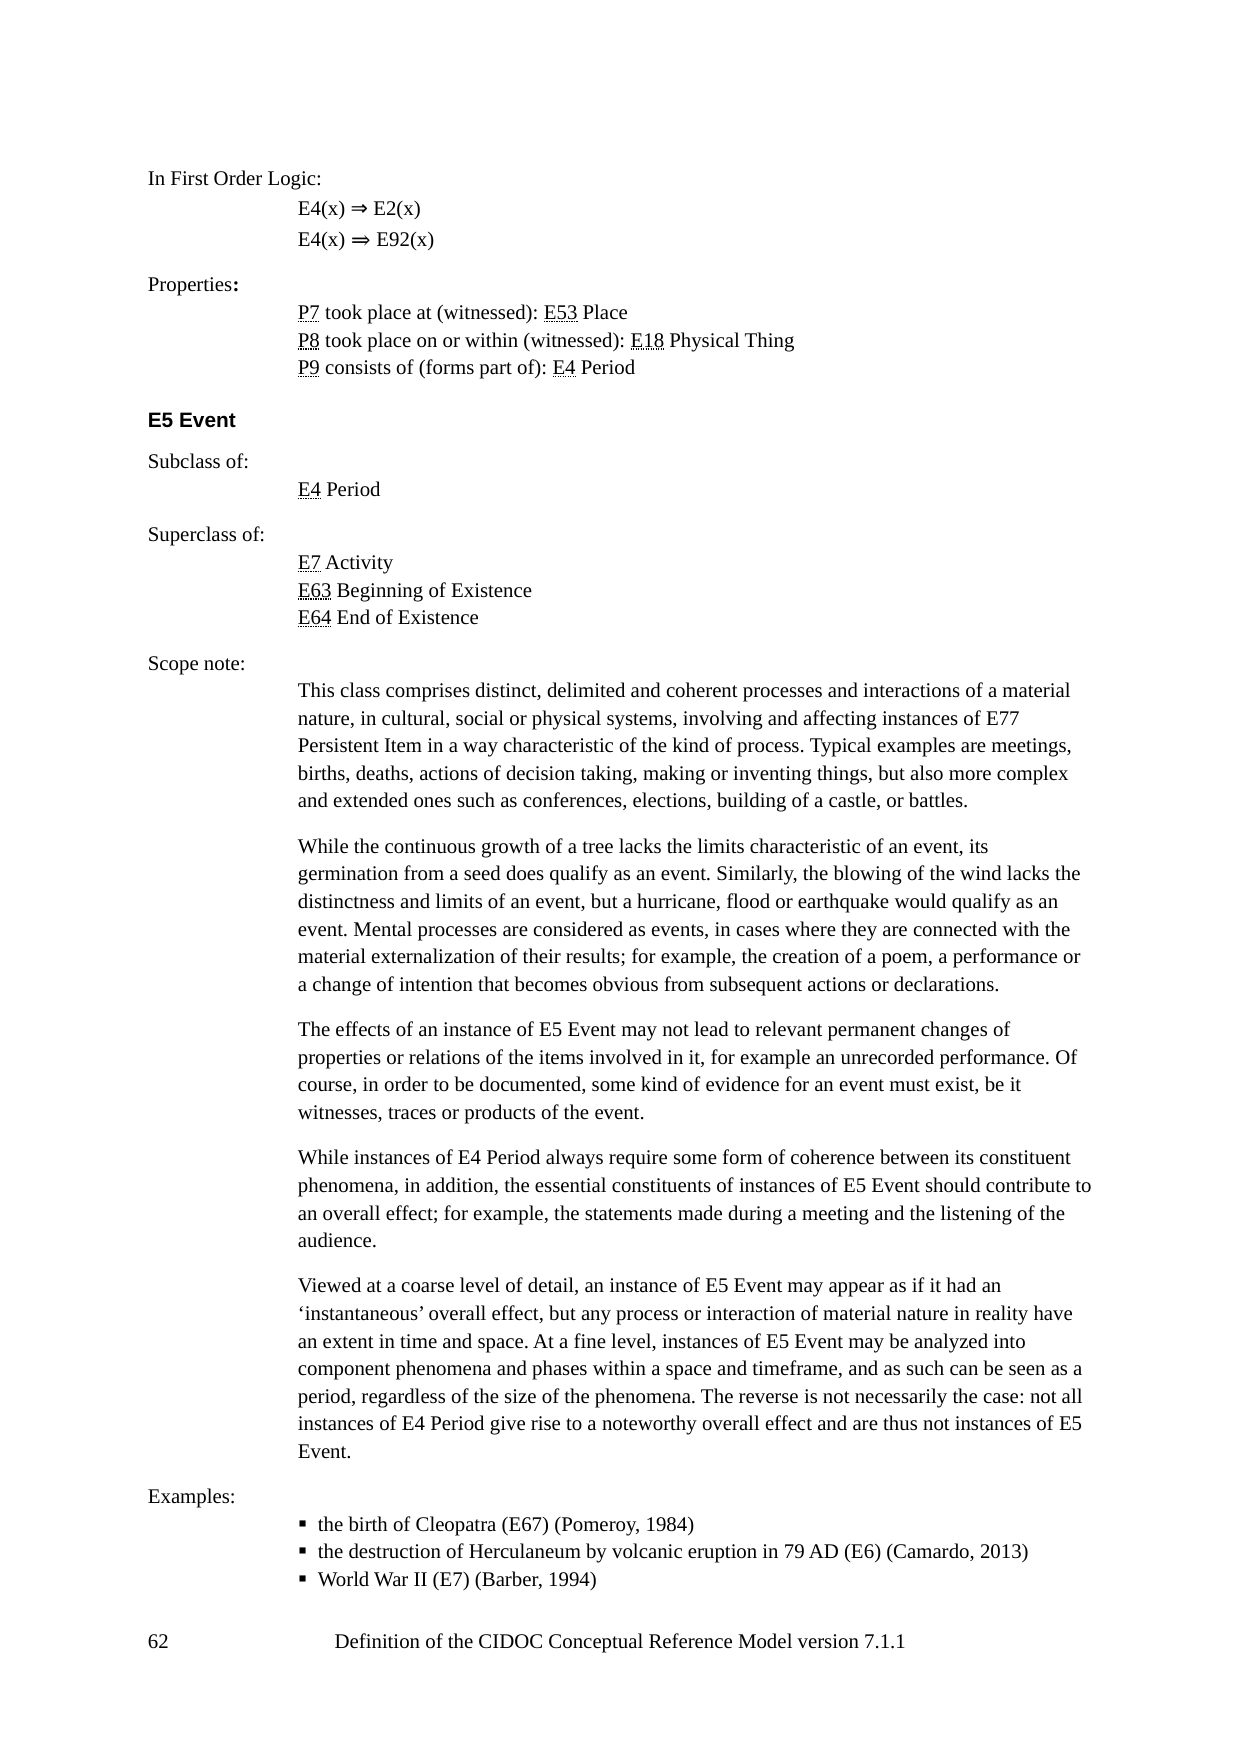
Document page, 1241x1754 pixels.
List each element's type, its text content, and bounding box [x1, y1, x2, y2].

text In First Order Logic: [148, 165, 1092, 189]
list the destruction of Herculaneum by volcanic eruption in 79 AD (E6) (Camardo, 2013) [298, 1539, 1092, 1563]
text Examples: [148, 1484, 1092, 1508]
text E4(x) ⇒ E92(x) [298, 226, 1092, 251]
text P8 took place on or within (witnessed): E18 Physical Thing [298, 327, 1092, 352]
text E4(x) ⇒ E2(x) [298, 193, 1092, 221]
text P9 consists of (forms part of): E4 Period [298, 355, 1092, 379]
text Scope note: [148, 650, 1092, 674]
text This class comprises distinct, delimited and coherent processes and interactions of a material nature, in cultural, social or physical systems, involving and affecting instances of E77 Persistent Item in a way characteristic of the kind of process. Typical examples are meetings, births, deaths, actions of decision taking, making or inventing things, but also more complex and extended ones such as conferences, elections, building of a castle, or battles. [298, 678, 1092, 812]
text E7 Activity [298, 550, 1092, 574]
text Subclass of: [148, 449, 1092, 473]
text The effects of an instance of E5 Event may not lead to relevant permanent changes of properties or relations of the items involved in it, for example an unrecorded performance. Of course, in order to be documented, some kind of evidence for an event must exist, be it witnesses, traces or products of the event. [298, 1017, 1092, 1124]
text Properties: [148, 272, 1092, 296]
text While the continuous growth of a tree lacks the limits characteristic of an event, its germination from a seed does qualify as an event. Similarly, the blowing of the wind lacks the distinctness and limits of an event, but a hurricane, flood or earthquake would qualify as an event. Mental processes are considered as events, in cases where they are connected with the material externalization of their results; for example, the creation of a poem, a performance or a change of intention that becomes obvious from subsequent actions or declarations. [298, 834, 1092, 996]
text P7 took place at (witnessed): E53 Place [298, 300, 1092, 324]
text Viewed at a coarse level of detail, an instance of E5 Event may appear as if it had an ‘instantaneous’ overall effect, but any process or interaction of material nature in reality have an extent in time and space. At a fine level, instances of E5 Event may be analyzed into component phenomena and phases within a space and timeframe, and as such can be seen as a period, regardless of the size of the phenomena. The reverse is not necessarily the case: not all instances of E4 Period give rise to a noteworthy overall effect and are thus not instances of E5 Event. [298, 1273, 1092, 1463]
list the birth of Cleopatra (E67) (Pomeroy, 1984) [298, 1512, 1092, 1536]
text E5 Event [148, 408, 1092, 432]
text E64 End of Existence [298, 605, 1092, 629]
text While instances of E4 Period always require some form of coherence between its constituent phenomena, in addition, the essential constituents of instances of E5 Event should contribute to an overall effect; for example, the statements made during a meeting and the listening of the audience. [298, 1145, 1092, 1252]
text E4 Period [298, 477, 1092, 501]
list World War II (E7) (Barber, 1994) [298, 1567, 1092, 1591]
text E63 Beginning of Existence [298, 577, 1092, 602]
text Superclass of: [148, 522, 1092, 546]
